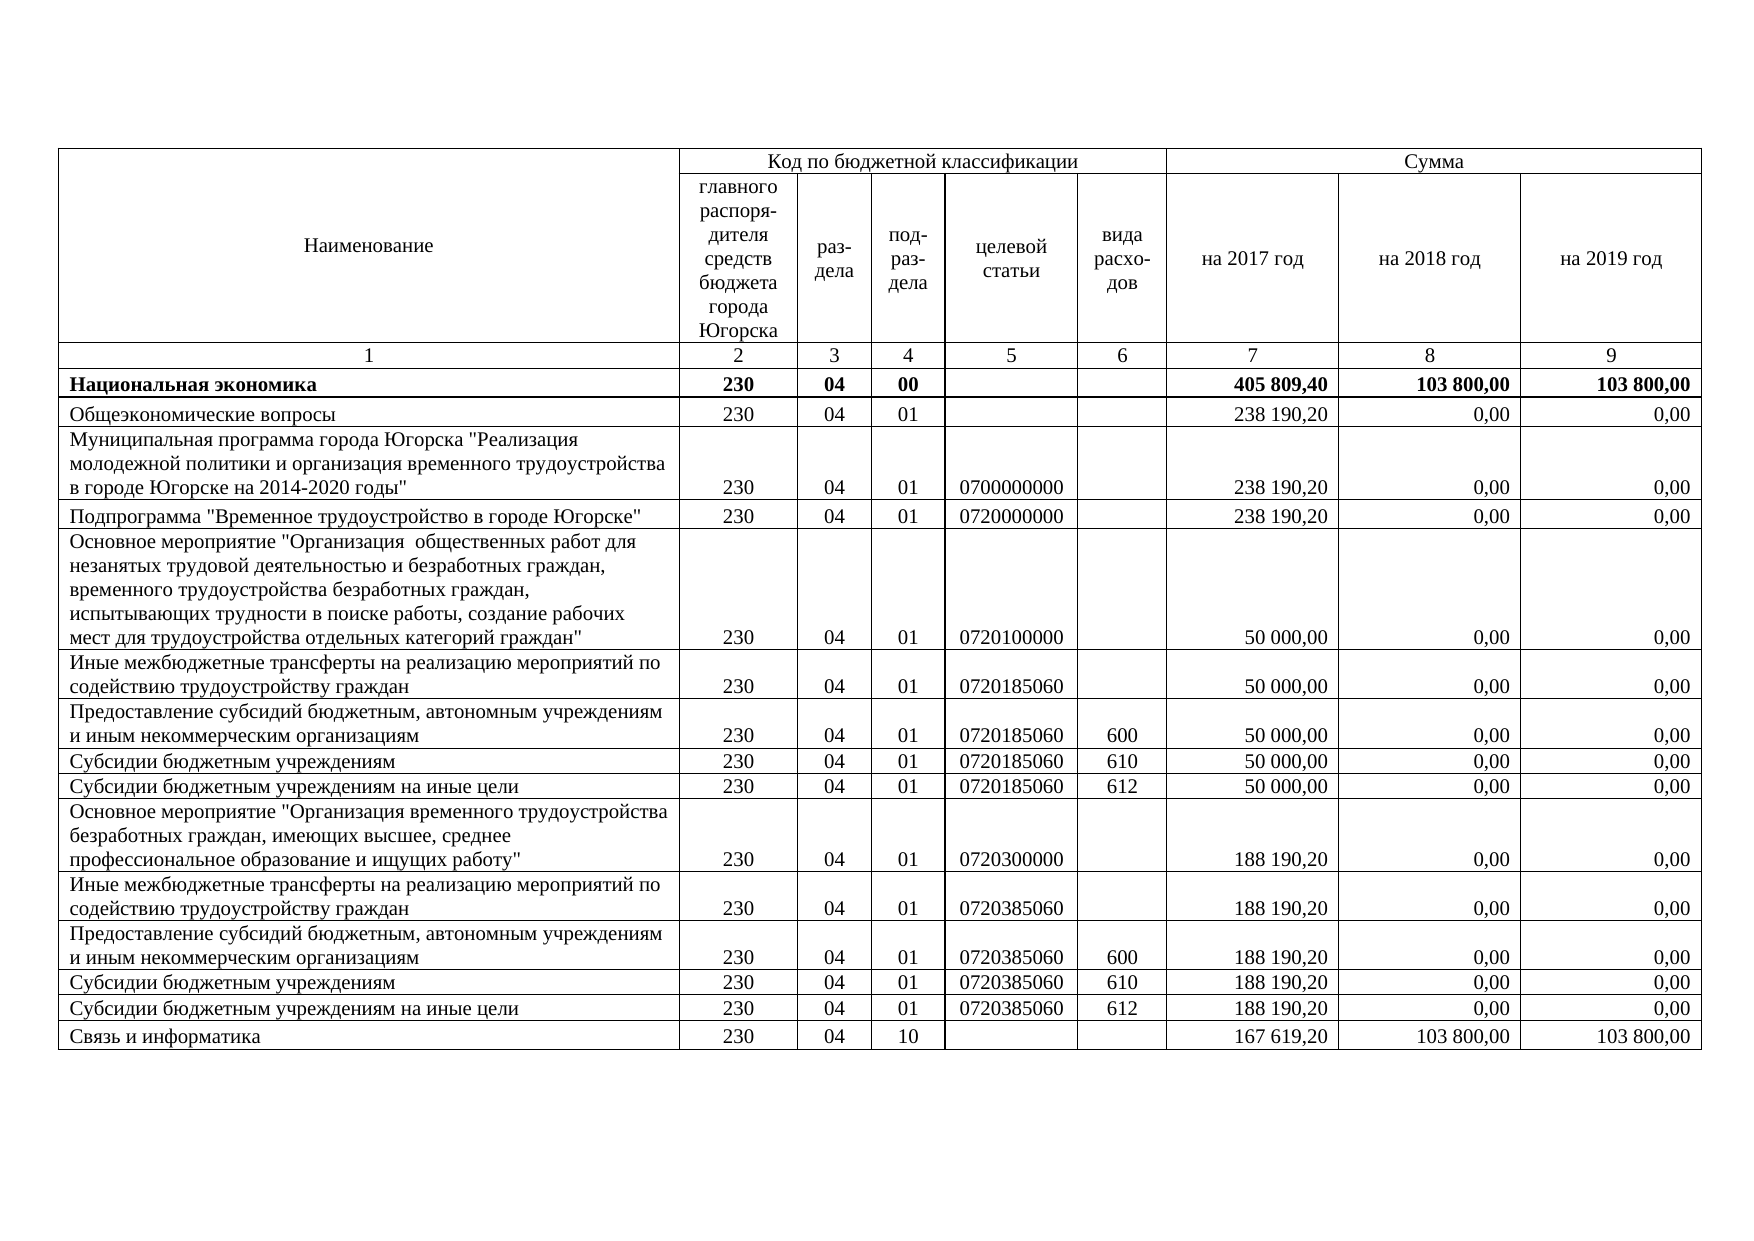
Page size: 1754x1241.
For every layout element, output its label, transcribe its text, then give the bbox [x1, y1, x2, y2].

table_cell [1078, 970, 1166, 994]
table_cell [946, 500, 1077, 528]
table_cell 7 [1167, 343, 1338, 367]
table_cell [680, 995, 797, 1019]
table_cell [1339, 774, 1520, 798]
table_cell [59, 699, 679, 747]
table_cell 2 [680, 343, 797, 367]
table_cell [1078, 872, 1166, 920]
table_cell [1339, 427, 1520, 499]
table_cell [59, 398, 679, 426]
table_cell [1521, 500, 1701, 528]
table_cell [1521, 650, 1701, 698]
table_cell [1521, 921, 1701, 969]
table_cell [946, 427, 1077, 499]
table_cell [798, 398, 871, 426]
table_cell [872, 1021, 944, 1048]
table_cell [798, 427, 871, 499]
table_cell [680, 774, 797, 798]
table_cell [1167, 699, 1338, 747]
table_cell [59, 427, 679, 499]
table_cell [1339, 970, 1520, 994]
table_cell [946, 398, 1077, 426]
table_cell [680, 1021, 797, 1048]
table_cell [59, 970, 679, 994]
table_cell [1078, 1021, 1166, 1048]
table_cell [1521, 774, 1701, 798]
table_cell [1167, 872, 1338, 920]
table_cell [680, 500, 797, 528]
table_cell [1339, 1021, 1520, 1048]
table_cell 1 [59, 343, 679, 367]
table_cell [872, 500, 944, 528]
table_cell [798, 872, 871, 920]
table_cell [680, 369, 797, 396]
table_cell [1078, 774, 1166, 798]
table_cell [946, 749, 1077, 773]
table_cell целевой статьи [946, 174, 1077, 342]
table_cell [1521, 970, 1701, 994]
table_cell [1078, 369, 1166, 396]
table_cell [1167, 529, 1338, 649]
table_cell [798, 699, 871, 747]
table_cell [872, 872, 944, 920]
table_cell на 2017 год [1167, 174, 1338, 342]
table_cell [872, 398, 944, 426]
table_cell раз-дела [798, 174, 871, 342]
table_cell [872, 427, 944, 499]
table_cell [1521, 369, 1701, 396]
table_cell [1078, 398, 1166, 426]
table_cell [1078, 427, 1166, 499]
table_header Код по бюджетной классификации [680, 149, 1166, 173]
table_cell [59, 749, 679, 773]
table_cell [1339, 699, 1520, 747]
table_cell 3 [798, 343, 871, 367]
table_cell под-раз-дела [872, 174, 944, 342]
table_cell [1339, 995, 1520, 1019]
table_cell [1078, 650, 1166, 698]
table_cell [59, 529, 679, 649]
table_cell вида расхо-дов [1078, 174, 1166, 342]
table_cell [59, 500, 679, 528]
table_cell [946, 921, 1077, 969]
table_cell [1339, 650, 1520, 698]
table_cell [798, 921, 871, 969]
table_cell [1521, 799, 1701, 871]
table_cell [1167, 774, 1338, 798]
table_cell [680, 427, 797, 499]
table_cell 6 [1078, 343, 1166, 367]
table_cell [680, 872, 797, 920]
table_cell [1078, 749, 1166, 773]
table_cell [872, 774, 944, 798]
table_cell главного распоря-дителя средств бюджета города Югорска [680, 174, 797, 342]
table_cell на 2019 год [1521, 174, 1701, 342]
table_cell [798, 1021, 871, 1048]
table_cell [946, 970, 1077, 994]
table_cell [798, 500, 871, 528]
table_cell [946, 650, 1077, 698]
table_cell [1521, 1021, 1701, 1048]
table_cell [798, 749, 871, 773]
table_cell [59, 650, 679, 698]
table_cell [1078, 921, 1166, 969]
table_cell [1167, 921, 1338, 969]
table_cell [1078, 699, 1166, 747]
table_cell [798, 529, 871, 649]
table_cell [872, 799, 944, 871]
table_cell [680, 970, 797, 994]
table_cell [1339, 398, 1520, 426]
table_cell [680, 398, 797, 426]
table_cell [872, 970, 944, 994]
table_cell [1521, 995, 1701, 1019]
table_header Наименование [59, 149, 679, 342]
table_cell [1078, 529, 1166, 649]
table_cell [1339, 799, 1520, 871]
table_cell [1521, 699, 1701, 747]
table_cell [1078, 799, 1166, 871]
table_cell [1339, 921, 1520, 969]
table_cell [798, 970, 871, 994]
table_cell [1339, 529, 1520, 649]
table_cell 4 [872, 343, 944, 367]
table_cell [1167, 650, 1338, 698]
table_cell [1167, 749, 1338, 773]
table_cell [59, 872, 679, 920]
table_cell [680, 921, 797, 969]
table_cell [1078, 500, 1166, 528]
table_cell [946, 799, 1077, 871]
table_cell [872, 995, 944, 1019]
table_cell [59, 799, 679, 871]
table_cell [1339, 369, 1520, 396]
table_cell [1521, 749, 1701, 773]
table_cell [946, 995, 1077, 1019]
table_cell 8 [1339, 343, 1520, 367]
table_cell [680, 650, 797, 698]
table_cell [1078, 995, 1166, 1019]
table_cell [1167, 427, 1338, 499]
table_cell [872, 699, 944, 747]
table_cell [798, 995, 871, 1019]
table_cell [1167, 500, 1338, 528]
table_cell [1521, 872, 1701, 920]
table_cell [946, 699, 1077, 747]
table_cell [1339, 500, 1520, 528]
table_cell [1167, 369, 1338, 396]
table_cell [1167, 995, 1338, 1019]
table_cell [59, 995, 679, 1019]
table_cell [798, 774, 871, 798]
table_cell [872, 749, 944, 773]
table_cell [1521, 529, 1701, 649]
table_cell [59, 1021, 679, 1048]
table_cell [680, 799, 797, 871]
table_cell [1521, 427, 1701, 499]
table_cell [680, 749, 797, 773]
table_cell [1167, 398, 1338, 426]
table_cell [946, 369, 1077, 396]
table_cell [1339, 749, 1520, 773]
table_cell 9 [1521, 343, 1701, 367]
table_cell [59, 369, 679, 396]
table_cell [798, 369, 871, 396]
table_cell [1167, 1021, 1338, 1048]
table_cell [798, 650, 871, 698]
table_cell на 2018 год [1339, 174, 1520, 342]
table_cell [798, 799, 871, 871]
table_cell 5 [946, 343, 1077, 367]
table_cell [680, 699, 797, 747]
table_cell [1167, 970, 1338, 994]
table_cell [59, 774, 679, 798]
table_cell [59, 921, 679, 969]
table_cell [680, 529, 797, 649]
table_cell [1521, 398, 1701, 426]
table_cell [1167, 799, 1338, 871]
table_header Сумма [1167, 149, 1701, 173]
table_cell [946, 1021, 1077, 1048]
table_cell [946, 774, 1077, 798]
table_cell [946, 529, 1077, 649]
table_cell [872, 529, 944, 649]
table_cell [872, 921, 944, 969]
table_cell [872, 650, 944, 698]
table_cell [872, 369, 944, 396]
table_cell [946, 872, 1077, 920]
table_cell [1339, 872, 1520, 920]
